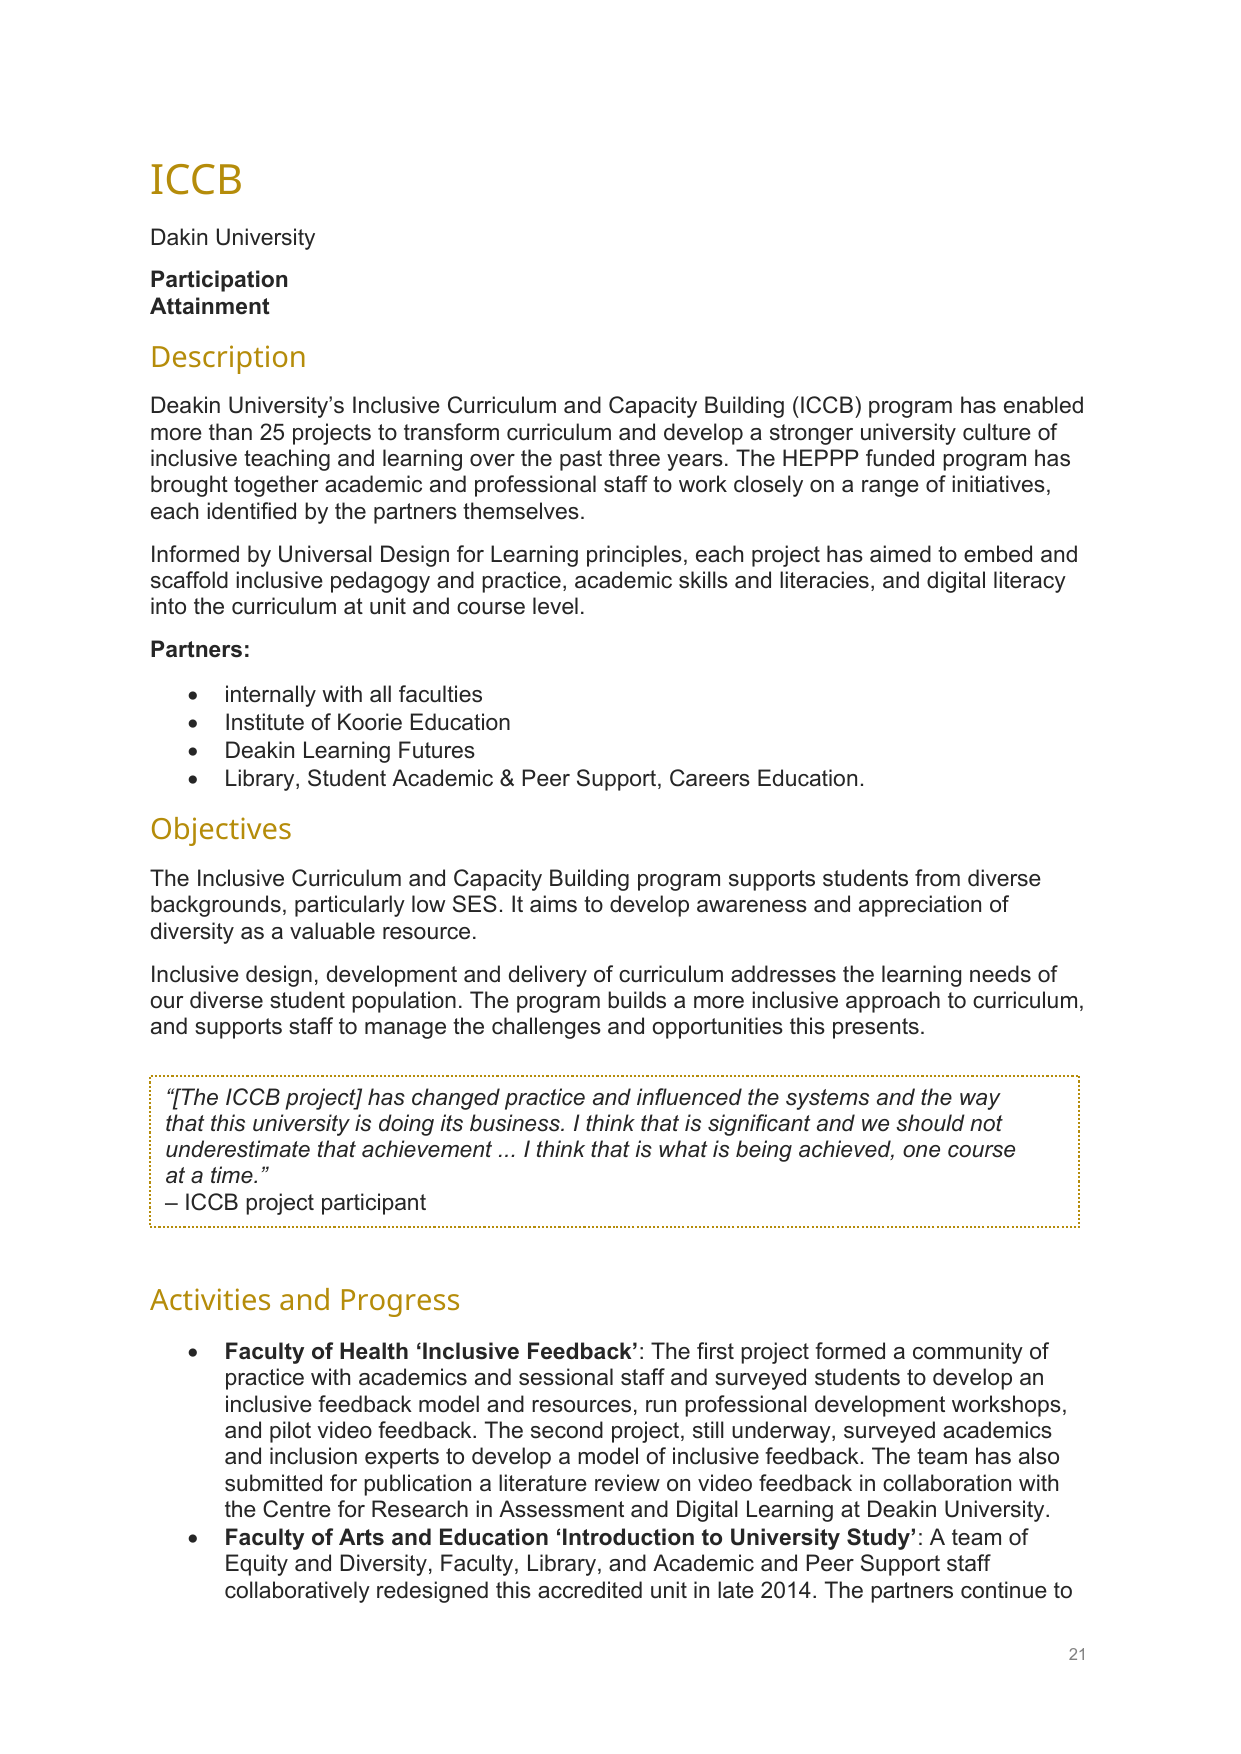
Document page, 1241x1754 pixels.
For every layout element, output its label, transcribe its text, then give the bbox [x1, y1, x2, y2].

text The Inclusive Curriculum and Capacity Building program supports students from diverse backgrounds, particularly low SES. It aims to develop awareness and appreciation of diversity as a valuable resource. [150, 865, 1090, 944]
text internally with all faculties [187, 679, 1090, 707]
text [187, 1522, 1090, 1603]
text Library, Student Academic & Peer Support, Careers Education. [187, 764, 1090, 792]
text Faculty of Health ‘Inclusive Feedback’: The first project formed a community of practice with academics and sessional staff and surveyed students to develop an inclusive feedback model and resources, run professional development workshops, and pilot video feedback. The second project, still underway, surveyed academics and inclusion experts to develop a model of inclusive feedback. The team has also submitted for publication a literature review on video feedback in collaboration with the Centre for Research in Assessment and Digital Learning at Deakin University. [187, 1336, 1090, 1522]
text Informed by Universal Design for Learning principles, each project has aimed to embed and scaffold inclusive pedagogy and practice, academic skills and literacies, and digital literacy into the curriculum at unit and course level. [150, 541, 1090, 620]
text Inclusive design, development and delivery of curriculum addresses the learning needs of our diverse student population. The program builds a more inclusive approach to curriculum, and supports staff to manage the challenges and opportunities this presents. [150, 961, 1090, 1040]
subtitle Activities and Progress [150, 1056, 1090, 1319]
subtitle Description [150, 336, 1090, 376]
text Dakin University [150, 223, 1090, 250]
subtitle Objectives [150, 808, 1090, 848]
text Institute of Koorie Education [187, 707, 1090, 736]
subtitle ICCB [150, 150, 1090, 207]
text Participation Attainment [150, 266, 1090, 319]
text Partners: [150, 636, 1090, 663]
text Deakin University’s Inclusive Curriculum and Capacity Building (ICCB) program has enabled more than 25 projects to transform curriculum and develop a stronger university culture of inclusive teaching and learning over the past three years. The HEPPP funded program has brought together academic and professional staff to work closely on a range of initiatives, each identified by the partners themselves. [150, 392, 1090, 524]
text Deakin Learning Futures [187, 736, 1090, 764]
